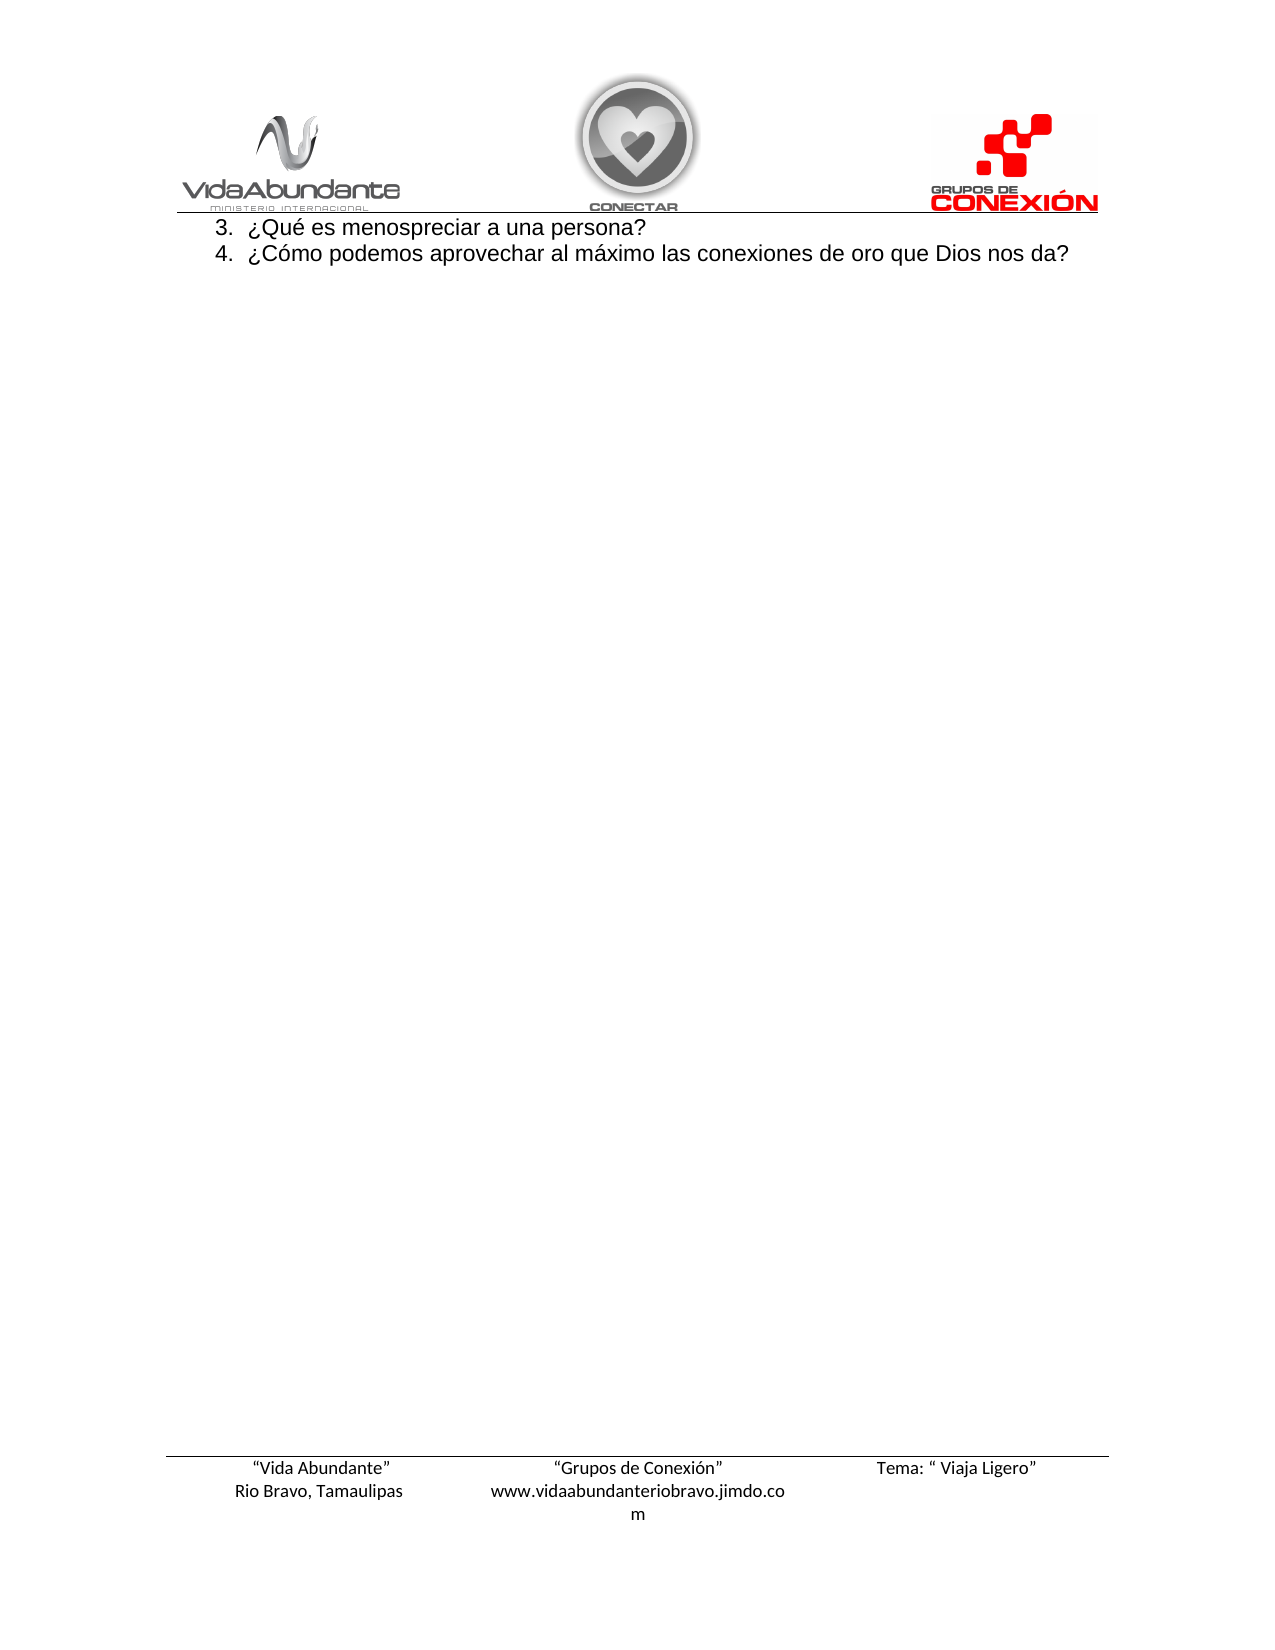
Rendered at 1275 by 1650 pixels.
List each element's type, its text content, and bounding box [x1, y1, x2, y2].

picture [574, 73, 701, 211]
picture [182, 116, 400, 211]
list ¿Qué es menospreciar a una persona? [215, 213, 1098, 240]
list ¿Cómo podemos aprovechar al máximo las conexiones de oro que Dios nos da? [215, 240, 1098, 266]
picture [931, 114, 1098, 211]
